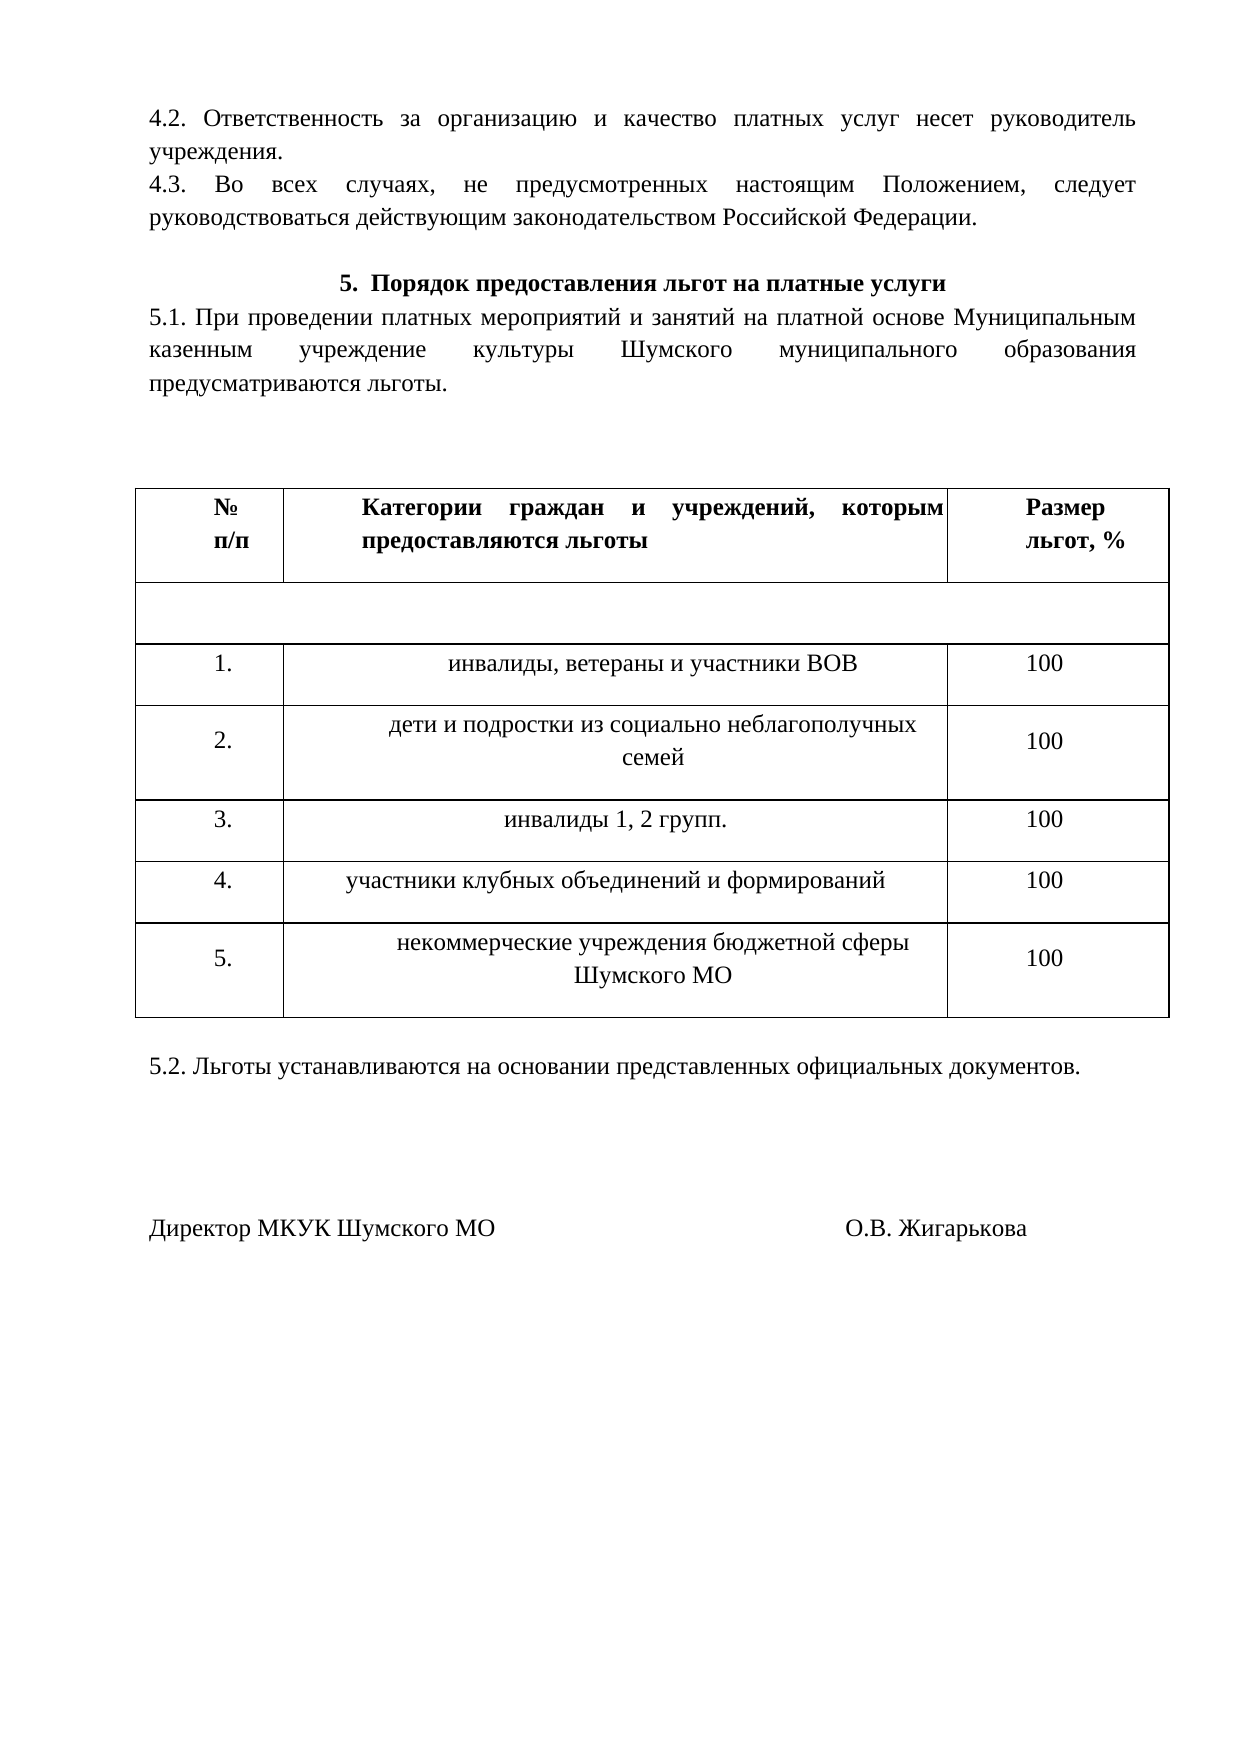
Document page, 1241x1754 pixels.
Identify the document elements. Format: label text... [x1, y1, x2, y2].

table_cell инвалиды, ветераны и участники ВОВ [284, 645, 947, 705]
list Директор МКУК Шумского МО О.В. Жигарькова [149, 1213, 1137, 1241]
table_header Размер льгот, % [948, 489, 1168, 582]
list 4.3. Во всех случаях, не предусмотренных настоящим Положением, следует руководствоваться действующим законодательством Российской Федерации. [149, 169, 1137, 231]
table_cell дети и подростки из социально неблагополучных семей [284, 706, 947, 799]
table_cell [136, 862, 283, 922]
table_cell [136, 924, 283, 1017]
table_cell участники клубных объединений и формирований [284, 862, 947, 922]
table_cell [136, 706, 283, 799]
table_cell 100 [948, 862, 1168, 922]
list 5.1. При проведении платных мероприятий и занятий на платной основе Муниципальным казенным учреждение культуры Шумского муниципального образования предусматриваются льготы. [149, 302, 1137, 396]
table_cell 100 [948, 801, 1168, 861]
table_cell 100 [948, 924, 1168, 1017]
list Льготы устанавливаются на основании представленных официальных документов. [149, 1051, 1137, 1080]
table_cell [136, 583, 1168, 643]
table_cell 100 [948, 706, 1168, 799]
table_header № п/п [136, 489, 283, 582]
table_cell некоммерческие учреждения бюджетной сферы Шумского МО [284, 924, 947, 1017]
table_cell инвалиды 1, 2 групп. [284, 801, 947, 861]
table_cell [136, 645, 283, 705]
table_cell [136, 801, 283, 861]
table_cell 100 [948, 645, 1168, 705]
list 4.2. Ответственность за организацию и качество платных услуг несет руководитель учреждения. [149, 103, 1137, 165]
table_header Категории граждан и учреждений, которым предоставляются льготы [284, 489, 947, 582]
list 5. Порядок предоставления льгот на платные услуги [149, 268, 1137, 297]
